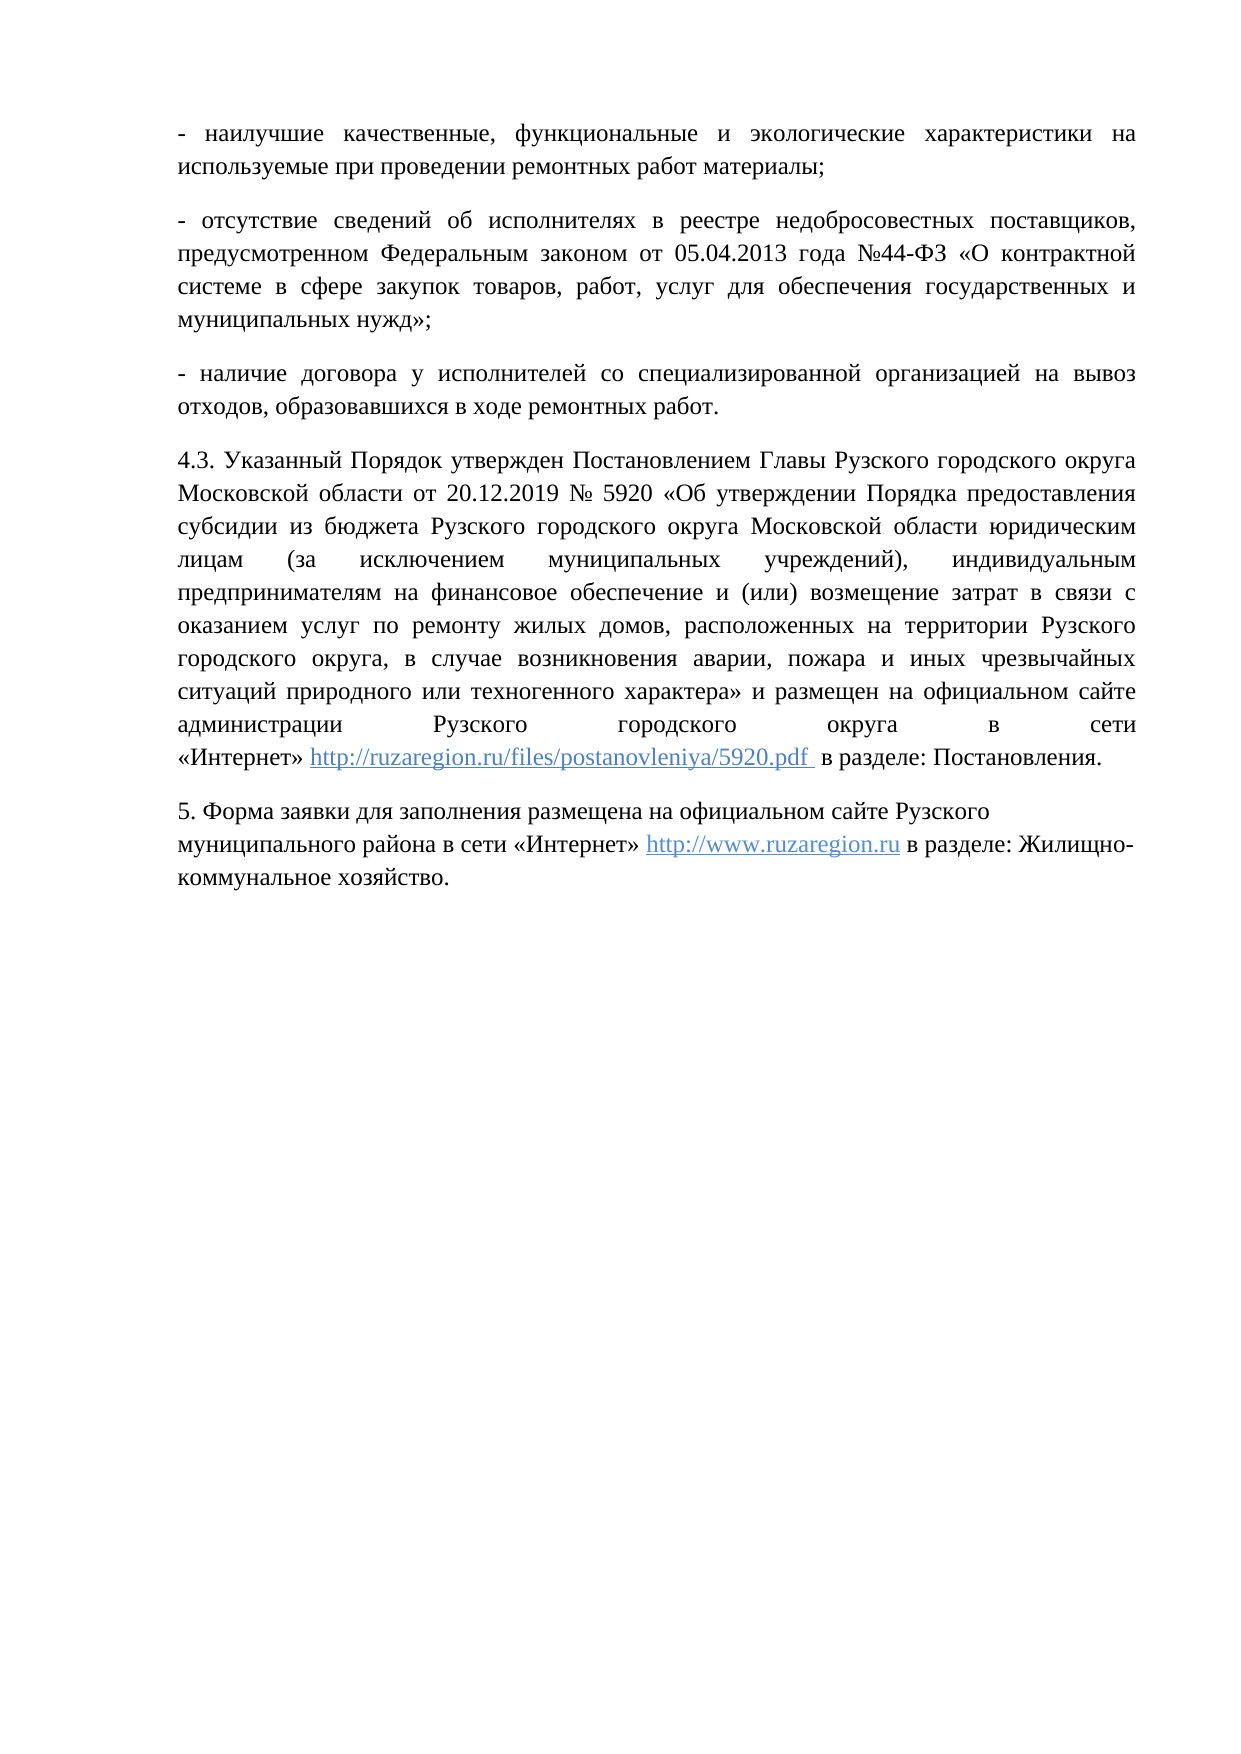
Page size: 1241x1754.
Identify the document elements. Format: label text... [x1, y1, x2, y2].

text 4.3. Указанный Порядок утвержден Постановлением Главы Рузского городского округа Московской области от 20.12.2019 № 5920 «Об утверждении Порядка предоставления субсидии из бюджета Рузского городского округа Московской области юридическим лицам (за исключением муниципальных учреждений), индивидуальным предпринимателям на финансовое обеспечение и (или) возмещение затрат в связи с оказанием услуг по ремонту жилых домов, расположенных на территории Рузского городского округа, в случае возникновения аварии, пожара и иных чрезвычайных ситуаций природного или техногенного характера» и размещен на официальном сайте администрации Рузского городского округа в сети «Интернет» http://ruzaregion.ru/files/postanovleniya/5920.pdf в разделе: Постановления. [177, 445, 1137, 771]
text - наилучшие качественные, функциональные и экологические характеристики на используемые при проведении ремонтных работ материалы; [177, 118, 1137, 180]
text 5. Форма заявки для заполнения размещена на официальном сайте Рузского муниципального района в сети «Интернет» http://www.ruzaregion.ru в разделе: Жилищно-коммунальное хозяйство. [177, 796, 1137, 891]
text - наличие договора у исполнителей со специализированной организацией на вывоз отходов, образовавшихся в ходе ремонтных работ. [177, 358, 1137, 420]
text - отсутствие сведений об исполнителях в реестре недобросовестных поставщиков, предусмотренном Федеральным законом от 05.04.2013 года №44-ФЗ «О контрактной системе в сфере закупок товаров, работ, услуг для обеспечения государственных и муниципальных нужд»; [177, 205, 1137, 333]
